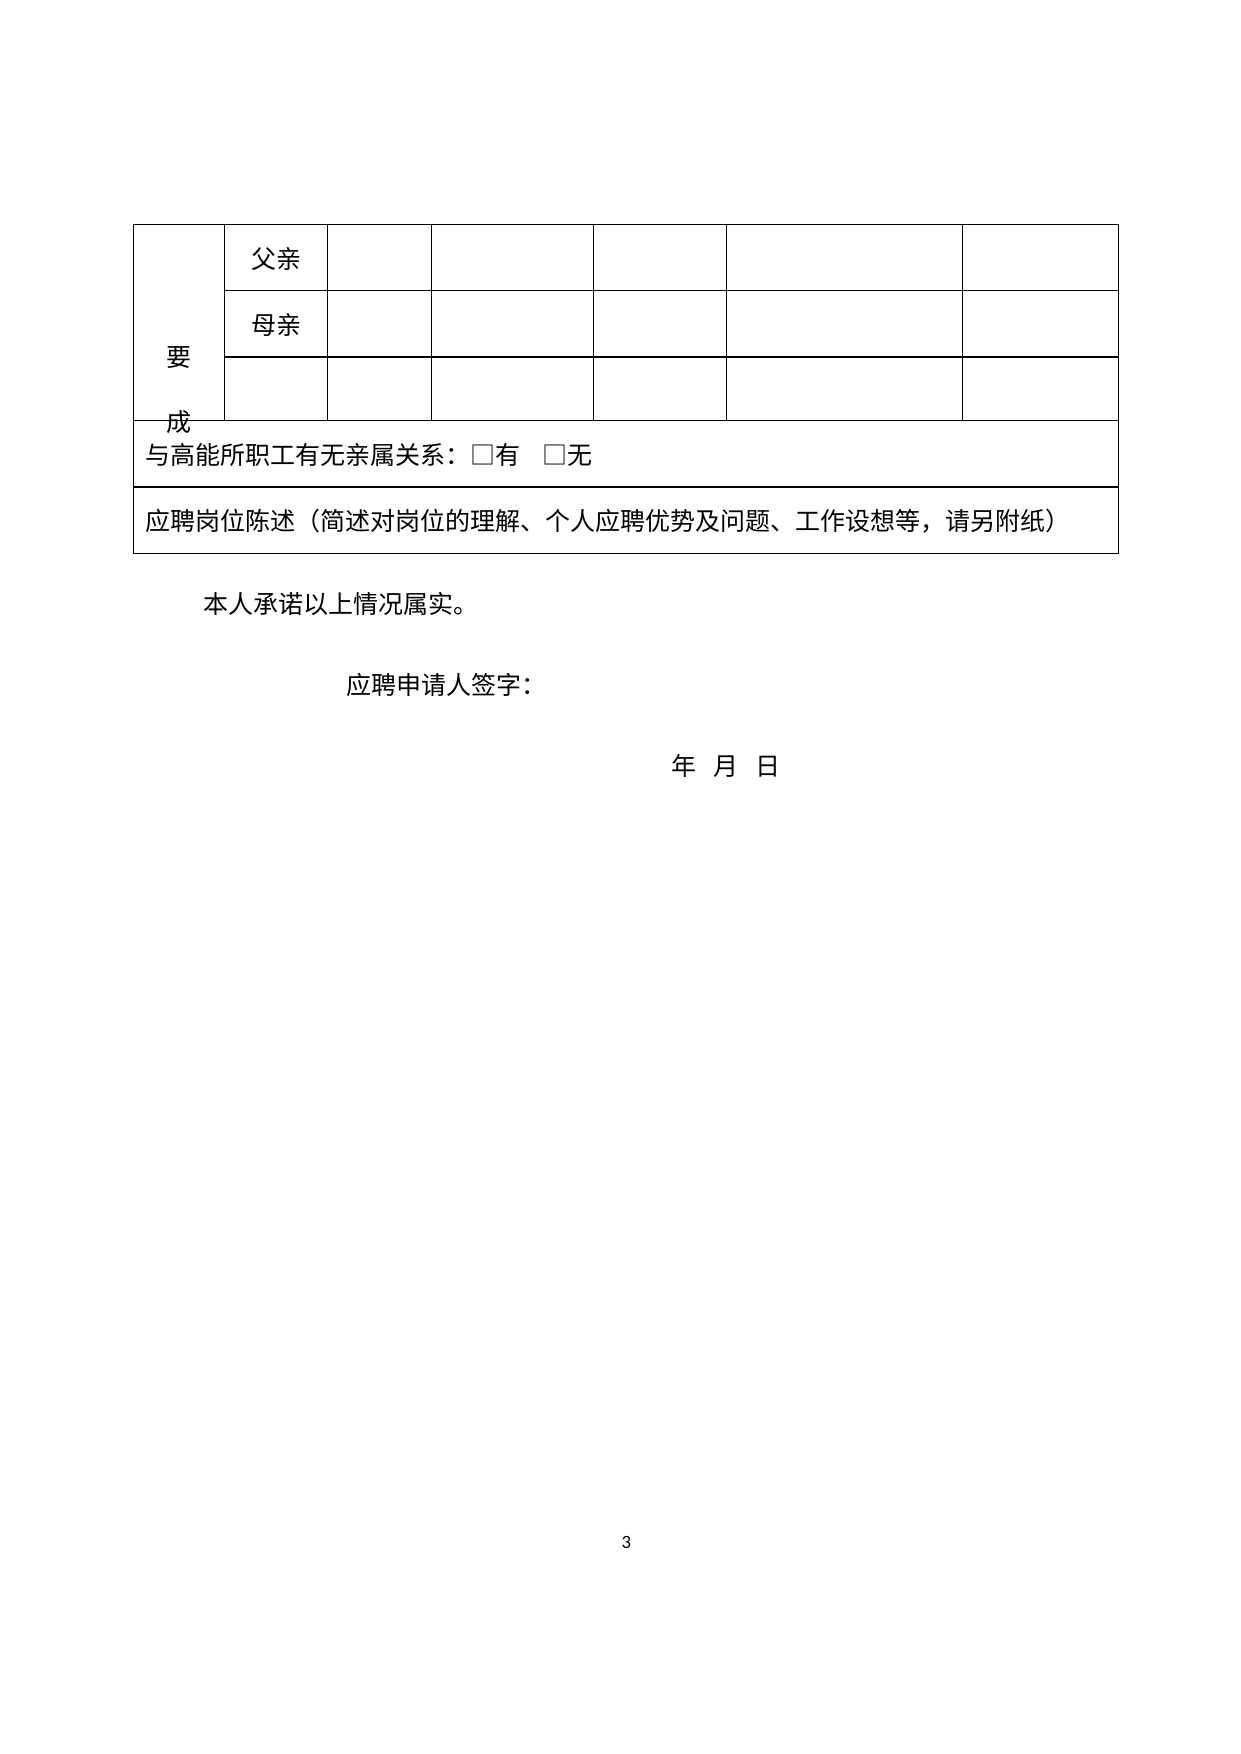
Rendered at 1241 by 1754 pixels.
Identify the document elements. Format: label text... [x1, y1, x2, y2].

table_cell [727, 291, 962, 356]
table_cell [328, 358, 431, 420]
table_cell [594, 291, 726, 356]
table_cell [225, 358, 327, 420]
table_cell [963, 291, 1118, 356]
table_cell [432, 225, 593, 290]
table_cell [594, 358, 726, 420]
text 年 月 日 [165, 732, 1037, 797]
table_cell [432, 358, 593, 420]
table_cell 父亲 [225, 225, 327, 290]
table_cell 应聘岗位陈述（简述对岗位的理解、个人应聘优势及问题、工作设想等，请另附纸） [134, 488, 1118, 552]
table_cell [594, 225, 726, 290]
table_cell [328, 291, 431, 356]
table_cell [727, 358, 962, 420]
table_cell [963, 358, 1118, 420]
table_cell 与高能所职工有无亲属关系：□有 □无 [134, 421, 1118, 486]
table_cell [328, 225, 431, 290]
table_cell [727, 225, 962, 290]
text 应聘申请人签字： [165, 651, 1131, 716]
table_cell 母亲 [225, 291, 327, 356]
table_cell [963, 225, 1118, 290]
table_cell [432, 291, 593, 356]
text 本人承诺以上情况属实。 [165, 570, 1087, 635]
